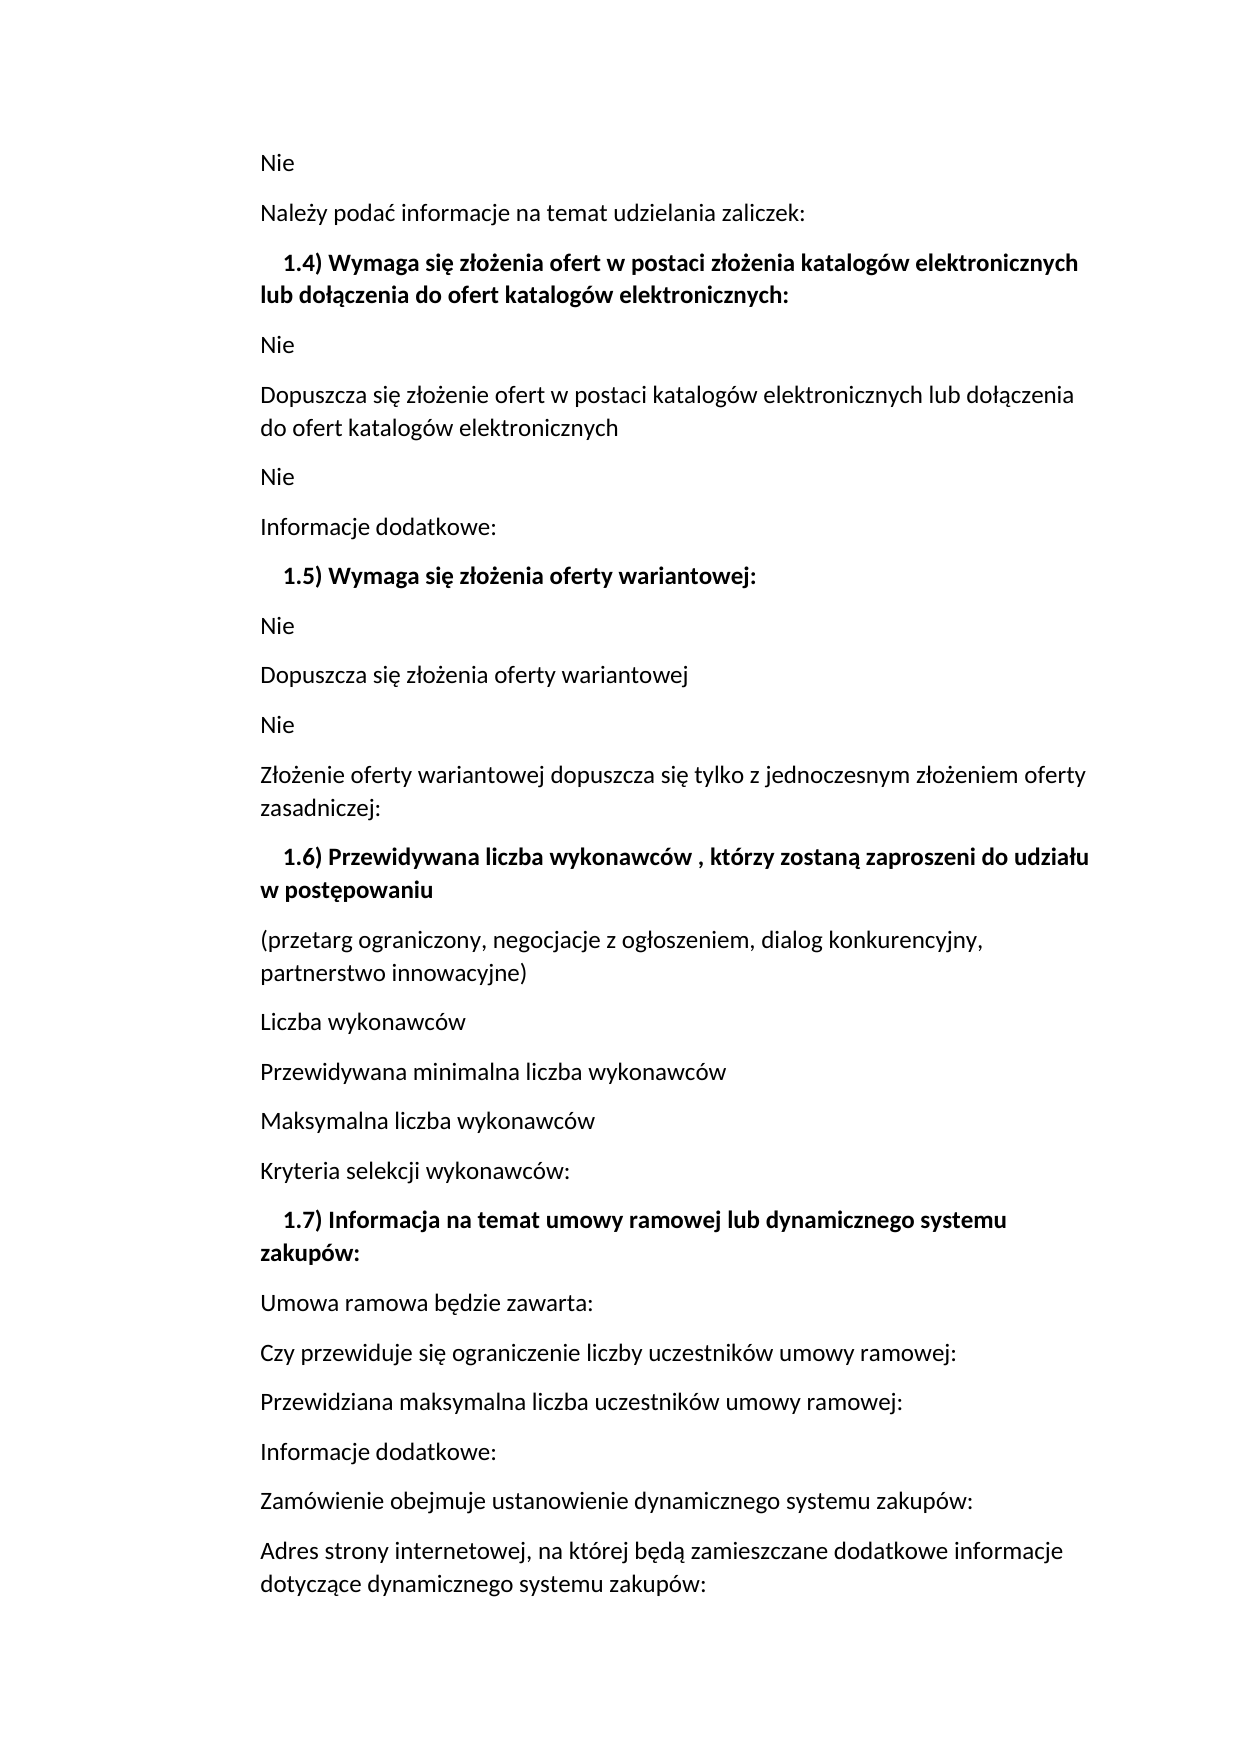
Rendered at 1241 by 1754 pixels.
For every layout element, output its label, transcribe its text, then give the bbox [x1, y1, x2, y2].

text Nie [260, 461, 1093, 492]
text Umowa ramowa będzie zawarta: [260, 1287, 1093, 1318]
text Kryteria selekcji wykonawców: [260, 1155, 1093, 1186]
text Informacje dodatkowe: [260, 511, 1093, 541]
text Przewidywana minimalna liczba wykonawców [260, 1056, 1093, 1086]
text Dopuszcza się złożenia oferty wariantowej [260, 660, 1093, 690]
text Nie [260, 610, 1093, 641]
text Zamówienie obejmuje ustanowienie dynamicznego systemu zakupów: [260, 1486, 1093, 1516]
text Czy przewiduje się ograniczenie liczby uczestników umowy ramowej: [260, 1337, 1093, 1367]
text Dopuszcza się złożenie ofert w postaci katalogów elektronicznych lub dołączenia do ofert katalogów elektronicznych [260, 379, 1093, 442]
text 1.6) Przewidywana liczba wykonawców , którzy zostaną zaproszeni do udziału w postępowaniu [260, 841, 1093, 905]
text Liczba wykonawców [260, 1006, 1093, 1037]
text (przetarg ograniczony, negocjacje z ogłoszeniem, dialog konkurencyjny, partnerstwo innowacyjne) [260, 924, 1093, 987]
text Złożenie oferty wariantowej dopuszcza się tylko z jednoczesnym złożeniem oferty zasadniczej: [260, 759, 1093, 822]
text 1.5) Wymaga się złożenia oferty wariantowej: [260, 561, 1093, 591]
text Przewidziana maksymalna liczba uczestników umowy ramowej: [260, 1386, 1093, 1417]
text Należy podać informacje na temat udzielania zaliczek: [260, 197, 1093, 228]
text Nie [260, 709, 1093, 740]
text Nie [260, 148, 1093, 178]
text Maksymalna liczba wykonawców [260, 1106, 1093, 1136]
text 1.4) Wymaga się złożenia ofert w postaci złożenia katalogów elektronicznych lub dołączenia do ofert katalogów elektronicznych: [260, 247, 1093, 310]
text Adres strony internetowej, na której będą zamieszczane dodatkowe informacje dotyczące dynamicznego systemu zakupów: [260, 1535, 1093, 1598]
text Nie [260, 329, 1093, 360]
text 1.7) Informacja na temat umowy ramowej lub dynamicznego systemu zakupów: [260, 1205, 1093, 1268]
text Informacje dodatkowe: [260, 1436, 1093, 1466]
